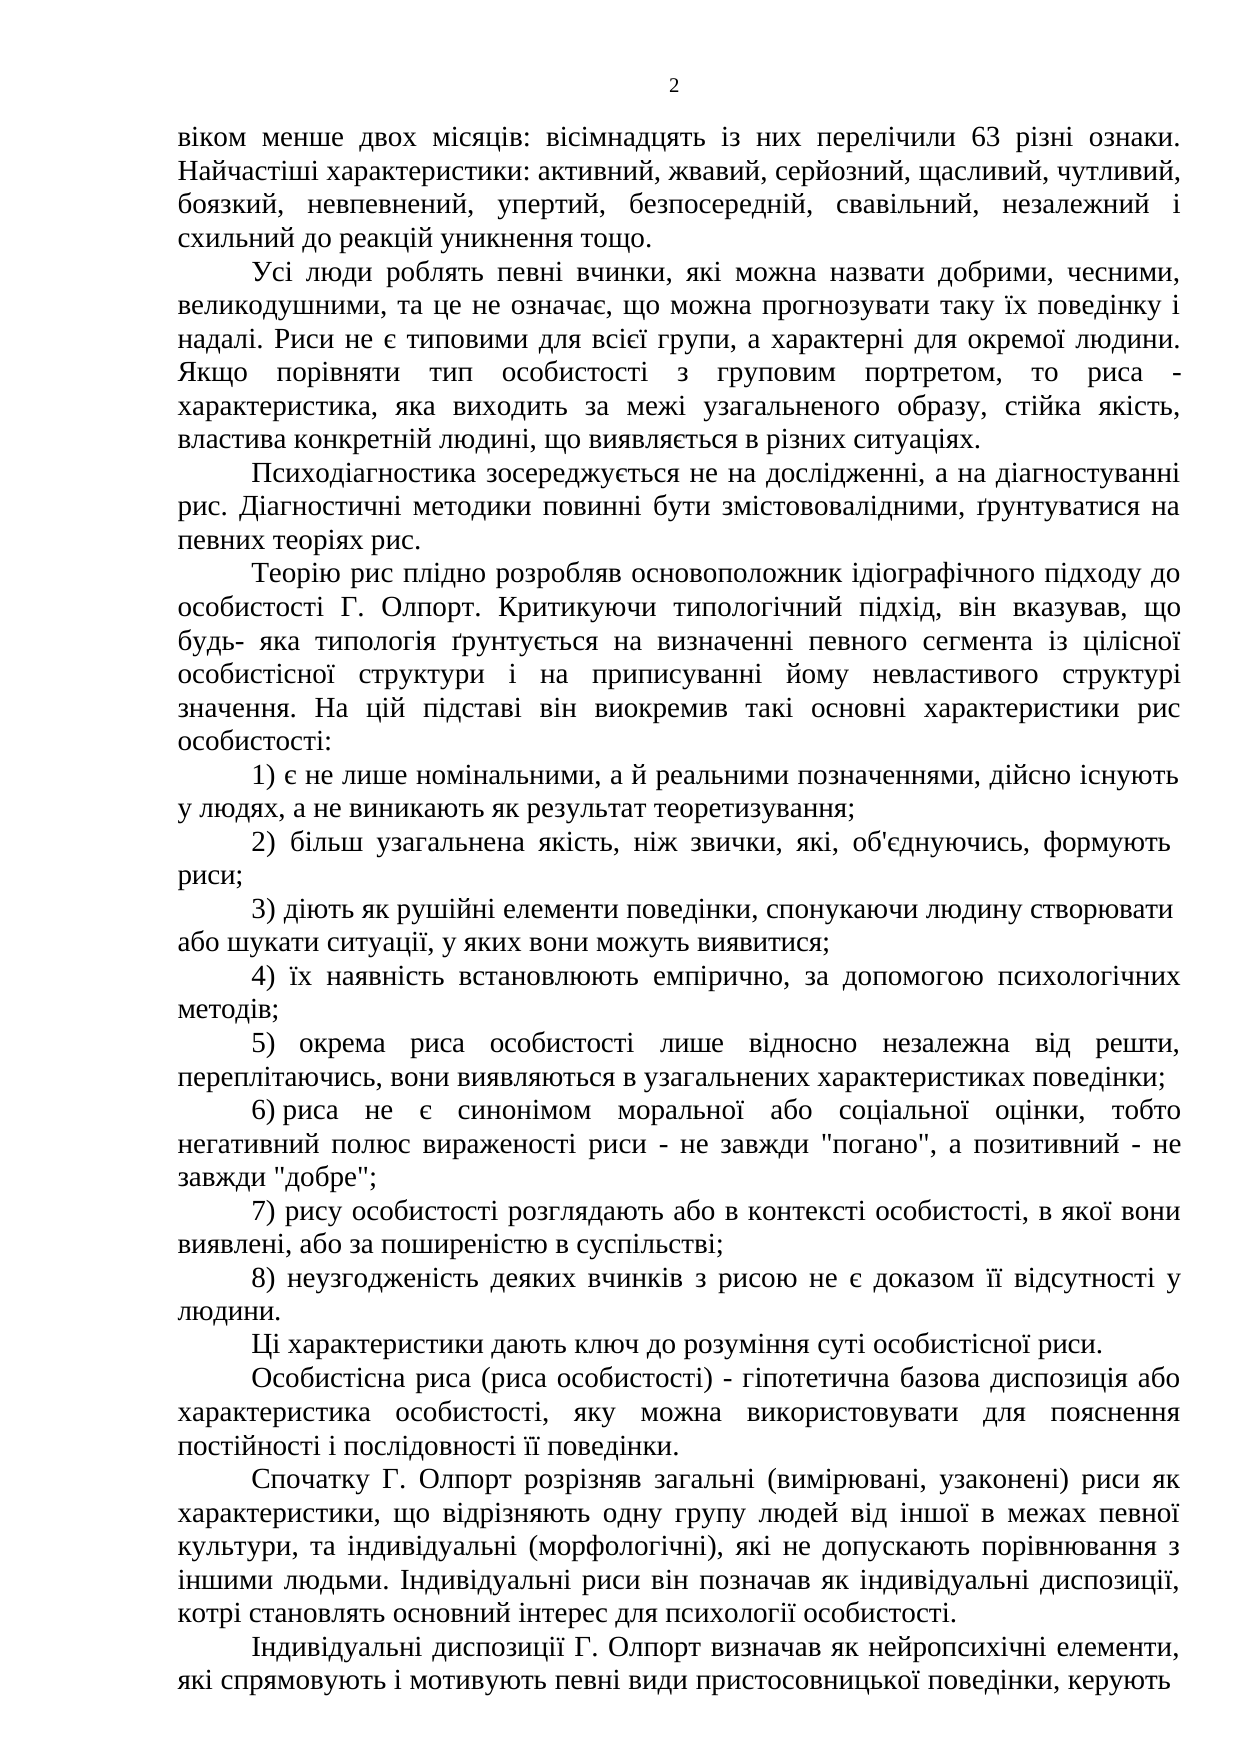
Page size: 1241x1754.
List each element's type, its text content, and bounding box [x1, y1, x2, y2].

list неузгодженість деяких вчинків з рисою не є доказом її відсутності у людини. [177, 1260, 1181, 1327]
text віком менше двох місяців: вісімнадцять із них перелічили 63 різні ознаки. Найчастіші характеристики: активний, жвавий, серйозний, щасливий, чутливий, боязкий, невпевнений, упертий, безпосередній, свавільний, незалежний і схильний до реакцій уникнення тощо. [177, 119, 1181, 253]
list їх наявність встановлюють емпірично, за допомогою психологічних методів; [177, 958, 1181, 1025]
list риса не є синонімом моральної або соціальної оцінки, тобто негативний полюс вираженості риси - не завжди "погано", а позитивний - не завжди "добре"; [177, 1092, 1182, 1193]
text Ці характеристики дають ключ до розуміння суті особистісної риси. [251, 1327, 1192, 1361]
text Усі люди роблять певні вчинки, які можна назвати добрими, чесними, великодушними, та це не означає, що можна прогнозувати таку їх поведінку і надалі. Риси не є типовими для всієї групи, а характерні для окремої людини. Якщо порівняти тип особистості з груповим портретом, то риса - характеристика, яка виходить за межі узагальненого образу, стійка якість, властива конкретній людині, що виявляється в різних ситуаціях. [177, 254, 1182, 455]
text Спочатку Г. Олпорт розрізняв загальні (вимірювані, узаконені) риси як характеристики, що відрізняють одну групу людей від іншої в межах певної культури, та індивідуальні (морфологічні), які не допускають порівнювання з іншими людьми. Індивідуальні риси він позначав як індивідуальні диспозиції, котрі становлять основний інтерес для психології особистості. [177, 1461, 1181, 1629]
list є не лише номінальними, а й реальними позначеннями, дійсно існують у людях, а не виникають як результат теоретизування; [177, 757, 1181, 824]
list рису особистості розглядають або в контексті особистості, в якої вони виявлені, або за поширеністю в суспільстві; [177, 1193, 1181, 1260]
text Теорію рис плідно розробляв основоположник ідіографічного підходу до особистості Г. Олпорт. Критикуючи типологічний підхід, він вказував, що будь- яка типологія ґрунтується на визначенні певного сегмента із цілісної особистісної структури і на приписуванні йому невластивого структурі значення. На цій підставі він виокремив такі основні характеристики рис особистості: [177, 556, 1181, 757]
text Особистісна риса (риса особистості) - гіпотетична базова диспозиція або характеристика особистості, яку можна використовувати для пояснення постійності і послідовності її поведінки. [177, 1361, 1181, 1461]
list більш узагальнена якість, ніж звички, які, об'єднуючись, формують [251, 824, 1192, 857]
list діють як рушійні елементи поведінки, спонукаючи людину створювати [251, 891, 1192, 924]
text риси; [177, 857, 1192, 891]
text Психодіагностика зосереджується не на дослідженні, а на діагностуванні рис. Діагностичні методики повинні бути змістововалідними, ґрунтуватися на певних теоріях рис. [177, 455, 1181, 556]
list окрема риса особистості лише відносно незалежна від решти, переплітаючись, вони виявляються в узагальнених характеристиках поведінки; [177, 1025, 1181, 1092]
text Індивідуальні диспозиції Г. Олпорт визначав як нейропсихічні елементи, які спрямовують і мотивують певні види пристосовницької поведінки, керують [177, 1629, 1181, 1696]
text або шукати ситуації, у яких вони можуть виявитися; [177, 924, 1192, 958]
